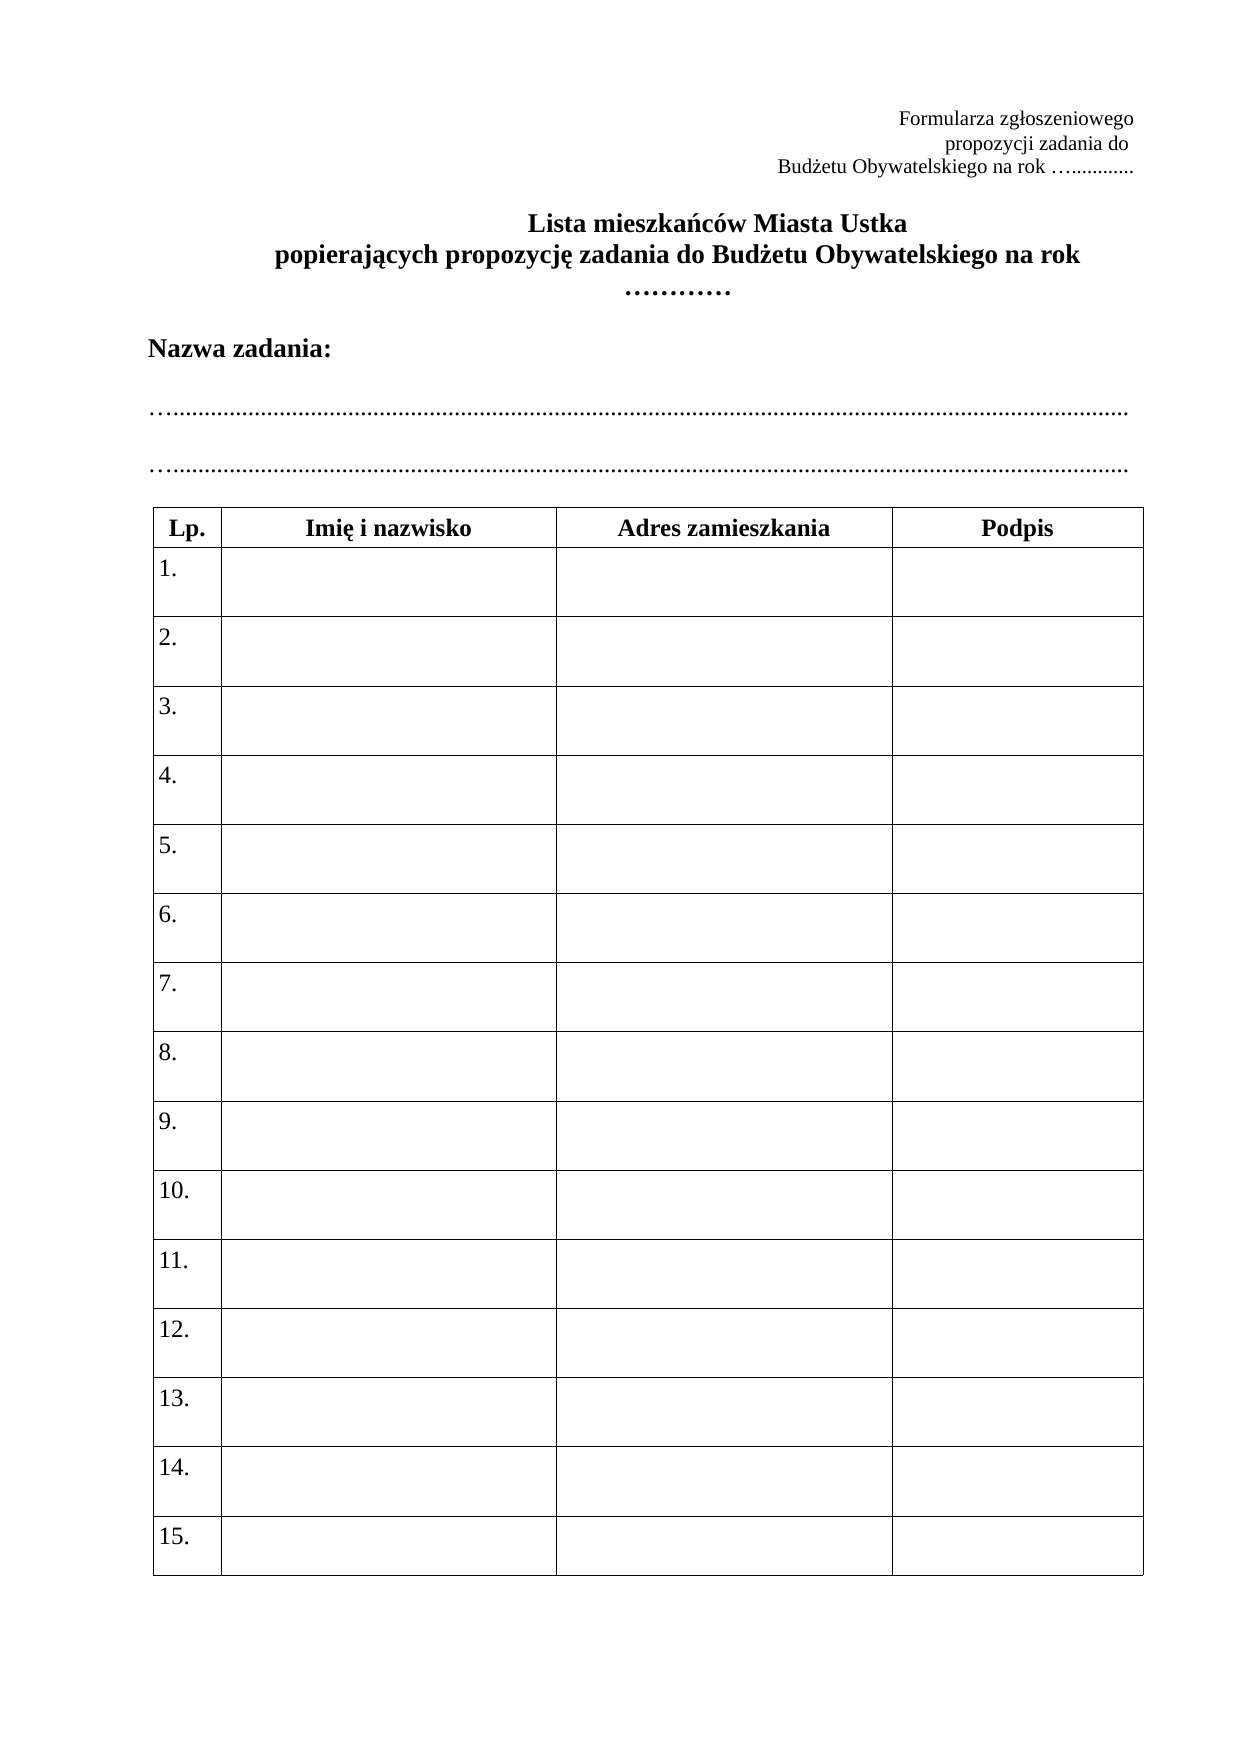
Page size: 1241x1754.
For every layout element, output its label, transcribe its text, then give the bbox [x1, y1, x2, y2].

table_header Imię i nazwisko [222, 508, 556, 547]
table_cell 14. [154, 1447, 221, 1516]
table_cell [557, 1378, 892, 1446]
table_cell [222, 1102, 556, 1170]
table_cell [893, 1378, 1143, 1446]
table_cell [557, 687, 892, 755]
table_cell [893, 963, 1143, 1031]
table_cell [557, 617, 892, 686]
table_cell [222, 1032, 556, 1101]
table_cell [893, 1309, 1143, 1377]
text …......................................................................................................................................................... [148, 449, 1134, 478]
table_cell [557, 1309, 892, 1377]
table_cell 11. [154, 1240, 221, 1308]
text popierających propozycję zadania do Budżetu Obywatelskiego na rok ………… [221, 238, 1134, 301]
table_cell [557, 1171, 892, 1239]
table_cell [557, 1032, 892, 1101]
table_cell [557, 548, 892, 616]
table_cell [222, 825, 556, 893]
table_cell [893, 1240, 1143, 1308]
table_cell 6. [154, 894, 221, 962]
text Lista mieszkańców Miasta Ustka [221, 207, 1134, 238]
table_cell [893, 687, 1143, 755]
table_cell [893, 825, 1143, 893]
table_cell 13. [154, 1378, 221, 1446]
table_cell 5. [154, 825, 221, 893]
table_cell [222, 617, 556, 686]
table_cell [893, 1171, 1143, 1239]
table_cell [893, 1447, 1143, 1516]
table_cell 12. [154, 1309, 221, 1377]
text Formularza zgłoszeniowego [148, 106, 1134, 130]
table_cell 8. [154, 1032, 221, 1101]
table_cell [557, 963, 892, 1031]
table_cell [893, 1032, 1143, 1101]
table_cell 15. [154, 1517, 221, 1574]
table_cell 1. [154, 548, 221, 616]
table_cell [222, 756, 556, 824]
table_cell [557, 1102, 892, 1170]
table_cell [893, 548, 1143, 616]
table_cell [222, 687, 556, 755]
table_cell [222, 1378, 556, 1446]
text …......................................................................................................................................................... [148, 392, 1134, 421]
table_cell [222, 1309, 556, 1377]
table_cell [893, 894, 1143, 962]
table_cell [557, 756, 892, 824]
table_header Podpis [893, 508, 1143, 547]
table_cell [893, 1517, 1143, 1574]
table_cell [222, 1447, 556, 1516]
table_cell [557, 1240, 892, 1308]
table_cell [222, 1240, 556, 1308]
text propozycji zadania do Budżetu Obywatelskiego na rok …............ [148, 130, 1134, 178]
table_cell 9. [154, 1102, 221, 1170]
table_header Adres zamieszkania [557, 508, 892, 547]
table_cell [893, 756, 1143, 824]
table_cell 2. [154, 617, 221, 686]
table_cell [557, 1517, 892, 1574]
table_cell [893, 617, 1143, 686]
table_cell [222, 894, 556, 962]
table_header Lp. [154, 508, 221, 547]
table_cell 7. [154, 963, 221, 1031]
table_cell 3. [154, 687, 221, 755]
table_cell [222, 963, 556, 1031]
table_cell [222, 1171, 556, 1239]
table_cell [222, 1517, 556, 1574]
table_cell [893, 1102, 1143, 1170]
text Nazwa zadania: [148, 332, 1134, 363]
table_cell [222, 548, 556, 616]
table_cell [557, 894, 892, 962]
table_cell 10. [154, 1171, 221, 1239]
table_cell [557, 1447, 892, 1516]
table_cell 4. [154, 756, 221, 824]
table_cell [557, 825, 892, 893]
